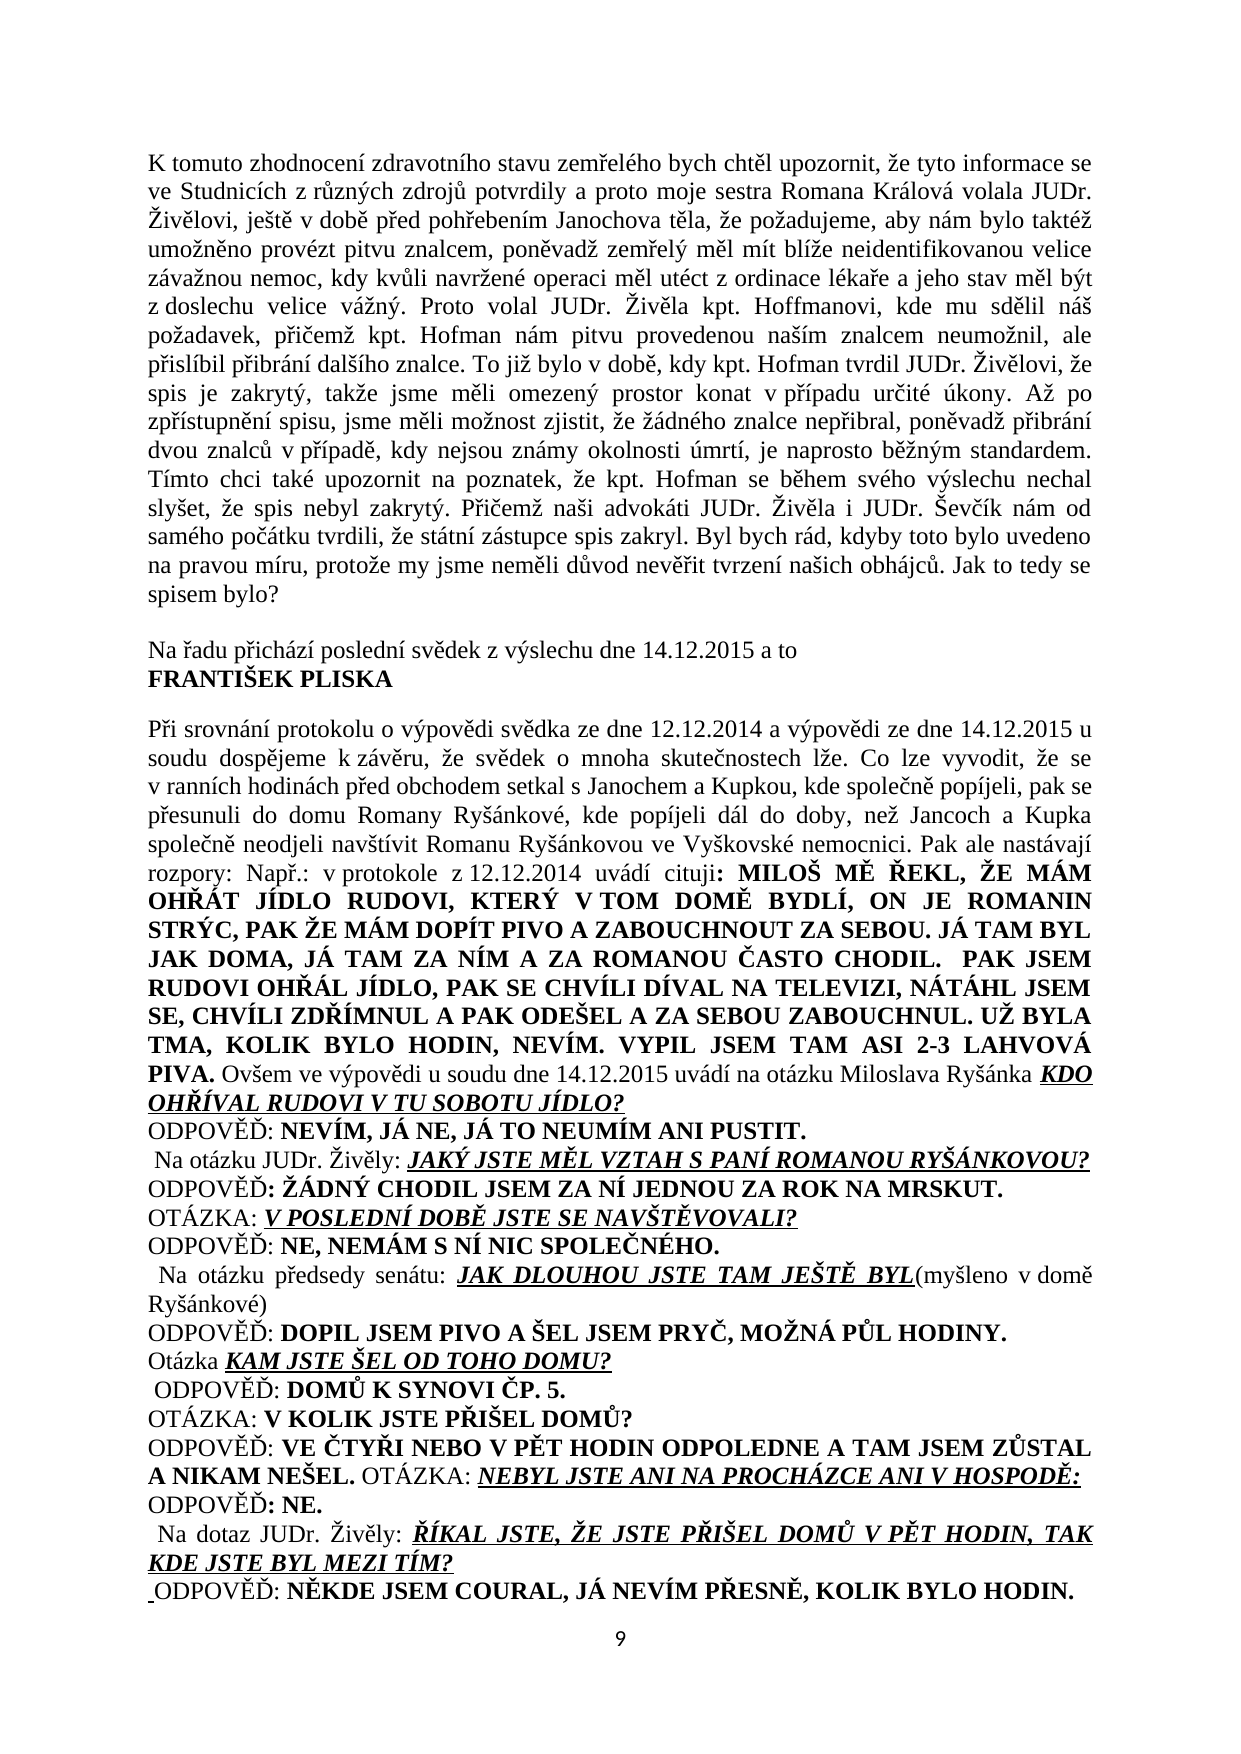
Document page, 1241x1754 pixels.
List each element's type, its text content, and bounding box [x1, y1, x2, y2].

text FRANTIŠEK PLISKA [148, 664, 1093, 693]
text ODPOVĚĎ: NE. [148, 1490, 1093, 1519]
text ODPOVĚĎ: VE ČTYŘI NEBO V PĚT HODIN ODPOLEDNE A TAM JSEM ZŮSTAL A NIKAM NEŠEL. OTÁZKA: NEBYL JSTE ANI NA PROCHÁZCE ANI V HOSPODĚ: [148, 1433, 1093, 1490]
text Na otázku předsedy senátu: JAK DLOUHOU JSTE TAM JEŠTĚ BYL(myšleno v domě Ryšánkové) [148, 1260, 1093, 1318]
text Otázka KAM JSTE ŠEL OD TOHO DOMU? [148, 1346, 1093, 1375]
text K tomuto zhodnocení zdravotního stavu zemřelého bych chtěl upozornit, že tyto informace se ve Studnicích z různých zdrojů potvrdily a proto moje sestra Romana Králová volala JUDr. Živělovi, ještě v době před pohřebením Janochova těla, že požadujeme, aby nám bylo taktéž umožněno provézt pitvu znalcem, poněvadž zemřelý měl mít blíže neidentifikovanou velice závažnou nemoc, kdy kvůli navržené operaci měl utéct z ordinace lékaře a jeho stav měl být z doslechu velice vážný. Proto volal JUDr. Živěla kpt. Hoffmanovi, kde mu sdělil náš požadavek, přičemž kpt. Hofman nám pitvu provedenou naším znalcem neumožnil, ale přislíbil přibrání dalšího znalce. To již bylo v době, kdy kpt. Hofman tvrdil JUDr. Živělovi, že spis je zakrytý, takže jsme měli omezený prostor konat v případu určité úkony. Až po zpřístupnění spisu, jsme měli možnost zjistit, že žádného znalce nepřibral, poněvadž přibrání dvou znalců v případě, kdy nejsou známy okolnosti úmrtí, je naprosto běžným standardem. Tímto chci také upozornit na poznatek, že kpt. Hofman se během svého výslechu nechal slyšet, že spis nebyl zakrytý. Přičemž naši advokáti JUDr. Živěla i JUDr. Ševčík nám od samého počátku tvrdili, že státní zástupce spis zakryl. Byl bych rád, kdyby toto bylo uvedeno na pravou míru, protože my jsme neměli důvod nevěřit tvrzení našich obhájců. Jak to tedy se spisem bylo? [148, 148, 1093, 608]
text Při srovnání protokolu o výpovědi svědka ze dne 12.12.2014 a výpovědi ze dne 14.12.2015 u soudu dospějeme k závěru, že svědek o mnoha skutečnostech lže. Co lze vyvodit, že se v ranních hodinách před obchodem setkal s Janochem a Kupkou, kde společně popíjeli, pak se přesunuli do domu Romany Ryšánkové, kde popíjeli dál do doby, než Jancoch a Kupka společně neodjeli navštívit Romanu Ryšánkovou ve Vyškovské nemocnici. Pak ale nastávají rozpory: Např.: v protokole z 12.12.2014 uvádí cituji: MILOŠ MĚ ŘEKL, ŽE MÁM OHŘÁT JÍDLO RUDOVI, KTERÝ V TOM DOMĚ BYDLÍ, ON JE ROMANIN STRÝC, PAK ŽE MÁM DOPÍT PIVO A ZABOUCHNOUT ZA SEBOU. JÁ TAM BYL JAK DOMA, JÁ TAM ZA NÍM A ZA ROMANOU ČASTO CHODIL. PAK JSEM RUDOVI OHŘÁL JÍDLO, PAK SE CHVÍLI DÍVAL NA TELEVIZI, NÁTÁHL JSEM SE, CHVÍLI ZDŘÍMNUL A PAK ODEŠEL A ZA SEBOU ZABOUCHNUL. UŽ BYLA TMA, KOLIK BYLO HODIN, NEVÍM. VYPIL JSEM TAM ASI 2-3 LAHVOVÁ PIVA. Ovšem ve výpovědi u soudu dne 14.12.2015 uvádí na otázku Miloslava Ryšánka KDO OHŘÍVAL RUDOVI V TU SOBOTU JÍDLO? [148, 714, 1093, 1116]
text Na otázku JUDr. Živěly: JAKÝ JSTE MĚL VZTAH S PANÍ ROMANOU RYŠÁNKOVOU? [148, 1145, 1093, 1174]
text ODPOVĚĎ: NE, NEMÁM S NÍ NIC SPOLEČNÉHO. [148, 1231, 1093, 1260]
text OTÁZKA: V POSLEDNÍ DOBĚ JSTE SE NAVŠTĚVOVALI? [148, 1203, 1093, 1231]
text Na dotaz JUDr. Živěly: ŘÍKAL JSTE, ŽE JSTE PŘIŠEL DOMŮ V PĚT HODIN, TAK KDE JSTE BYL MEZI TÍM? [148, 1519, 1093, 1576]
text ODPOVĚĎ: DOPIL JSEM PIVO A ŠEL JSEM PRYČ, MOŽNÁ PŮL HODINY. [148, 1318, 1093, 1346]
text OTÁZKA: V KOLIK JSTE PŘIŠEL DOMŮ? [148, 1404, 1093, 1433]
text ODPOVĚĎ: ŽÁDNÝ CHODIL JSEM ZA NÍ JEDNOU ZA ROK NA MRSKUT. [148, 1174, 1093, 1203]
text ODPOVĚĎ: DOMŮ K SYNOVI ČP. 5. [148, 1375, 1093, 1404]
text Na řadu přichází poslední svědek z výslechu dne 14.12.2015 a to [148, 636, 1093, 664]
text ODPOVĚĎ: NEVÍM, JÁ NE, JÁ TO NEUMÍM ANI PUSTIT. [148, 1116, 1093, 1145]
text ODPOVĚĎ: NĚKDE JSEM COURAL, JÁ NEVÍM PŘESNĚ, KOLIK BYLO HODIN. [148, 1576, 1093, 1605]
